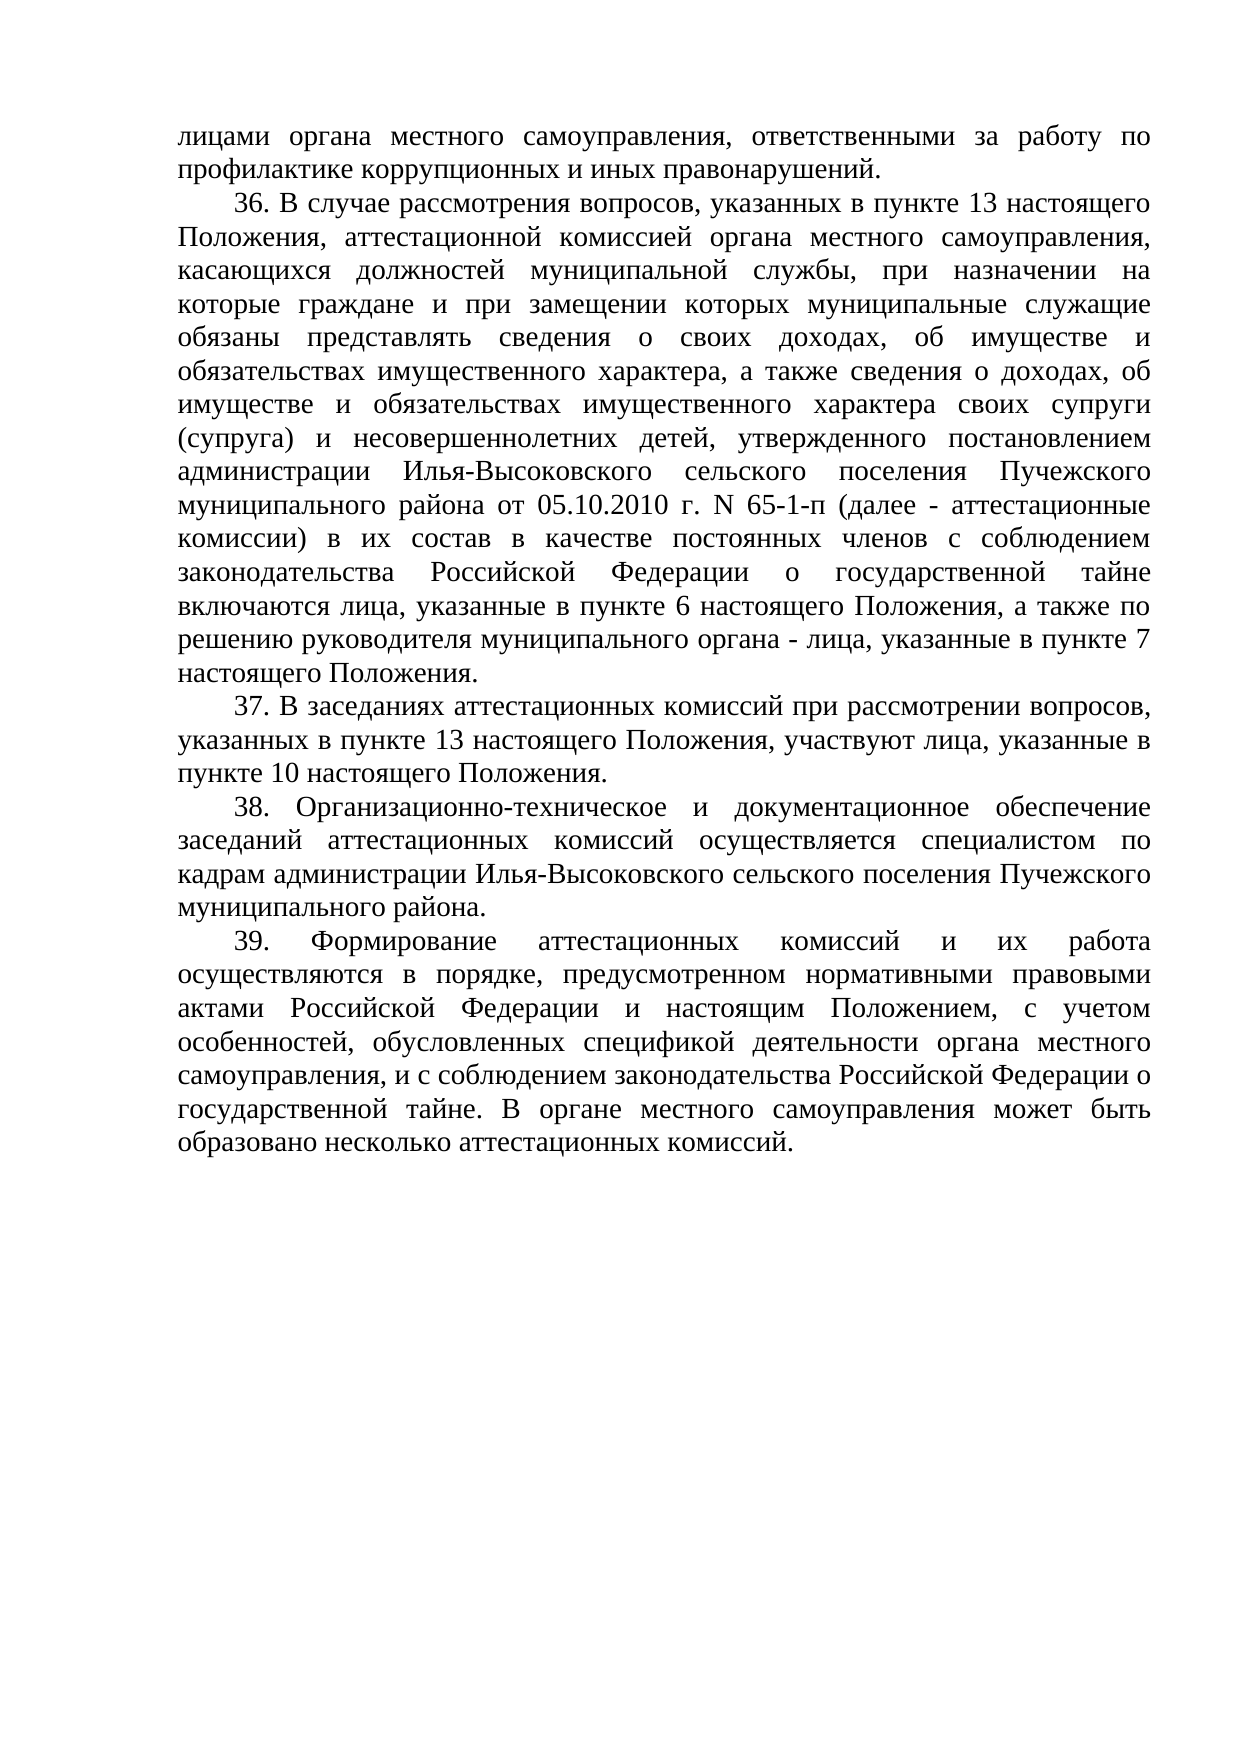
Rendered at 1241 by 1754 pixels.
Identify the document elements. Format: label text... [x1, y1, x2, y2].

text 36. В случае рассмотрения вопросов, указанных в пункте 13 настоящего Положения, аттестационной комиссией органа местного самоуправления, касающихся должностей муниципальной службы, при назначении на которые граждане и при замещении которых муниципальные служащие обязаны представлять сведения о своих доходах, об имуществе и обязательствах имущественного характера, а также сведения о доходах, об имуществе и обязательствах имущественного характера своих супруги (супруга) и несовершеннолетних детей, утвержденного постановлением администрации Илья-Высоковского сельского поселения Пучежского муниципального района от 05.10.2010 г. N 65-1-п (далее - аттестационные комиссии) в их состав в качестве постоянных членов с соблюдением законодательства Российской Федерации о государственной тайне включаются лица, указанные в пункте 6 настоящего Положения, а также по решению руководителя муниципального органа - лица, указанные в пункте 7 настоящего Положения. [177, 185, 1152, 688]
text 38. Организационно-техническое и документационное обеспечение заседаний аттестационных комиссий осуществляется специалистом по кадрам администрации Илья-Высоковского сельского поселения Пучежского муниципального района. [177, 789, 1152, 923]
text 39. Формирование аттестационных комиссий и их работа осуществляются в порядке, предусмотренном нормативными правовыми актами Российской Федерации и настоящим Положением, с учетом особенностей, обусловленных спецификой деятельности органа местного самоуправления, и с соблюдением законодательства Российской Федерации о государственной тайне. В органе местного самоуправления может быть образовано несколько аттестационных комиссий. [177, 923, 1152, 1158]
text 37. В заседаниях аттестационных комиссий при рассмотрении вопросов, указанных в пункте 13 настоящего Положения, участвуют лица, указанные в пункте 10 настоящего Положения. [177, 688, 1152, 789]
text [177, 118, 1152, 185]
